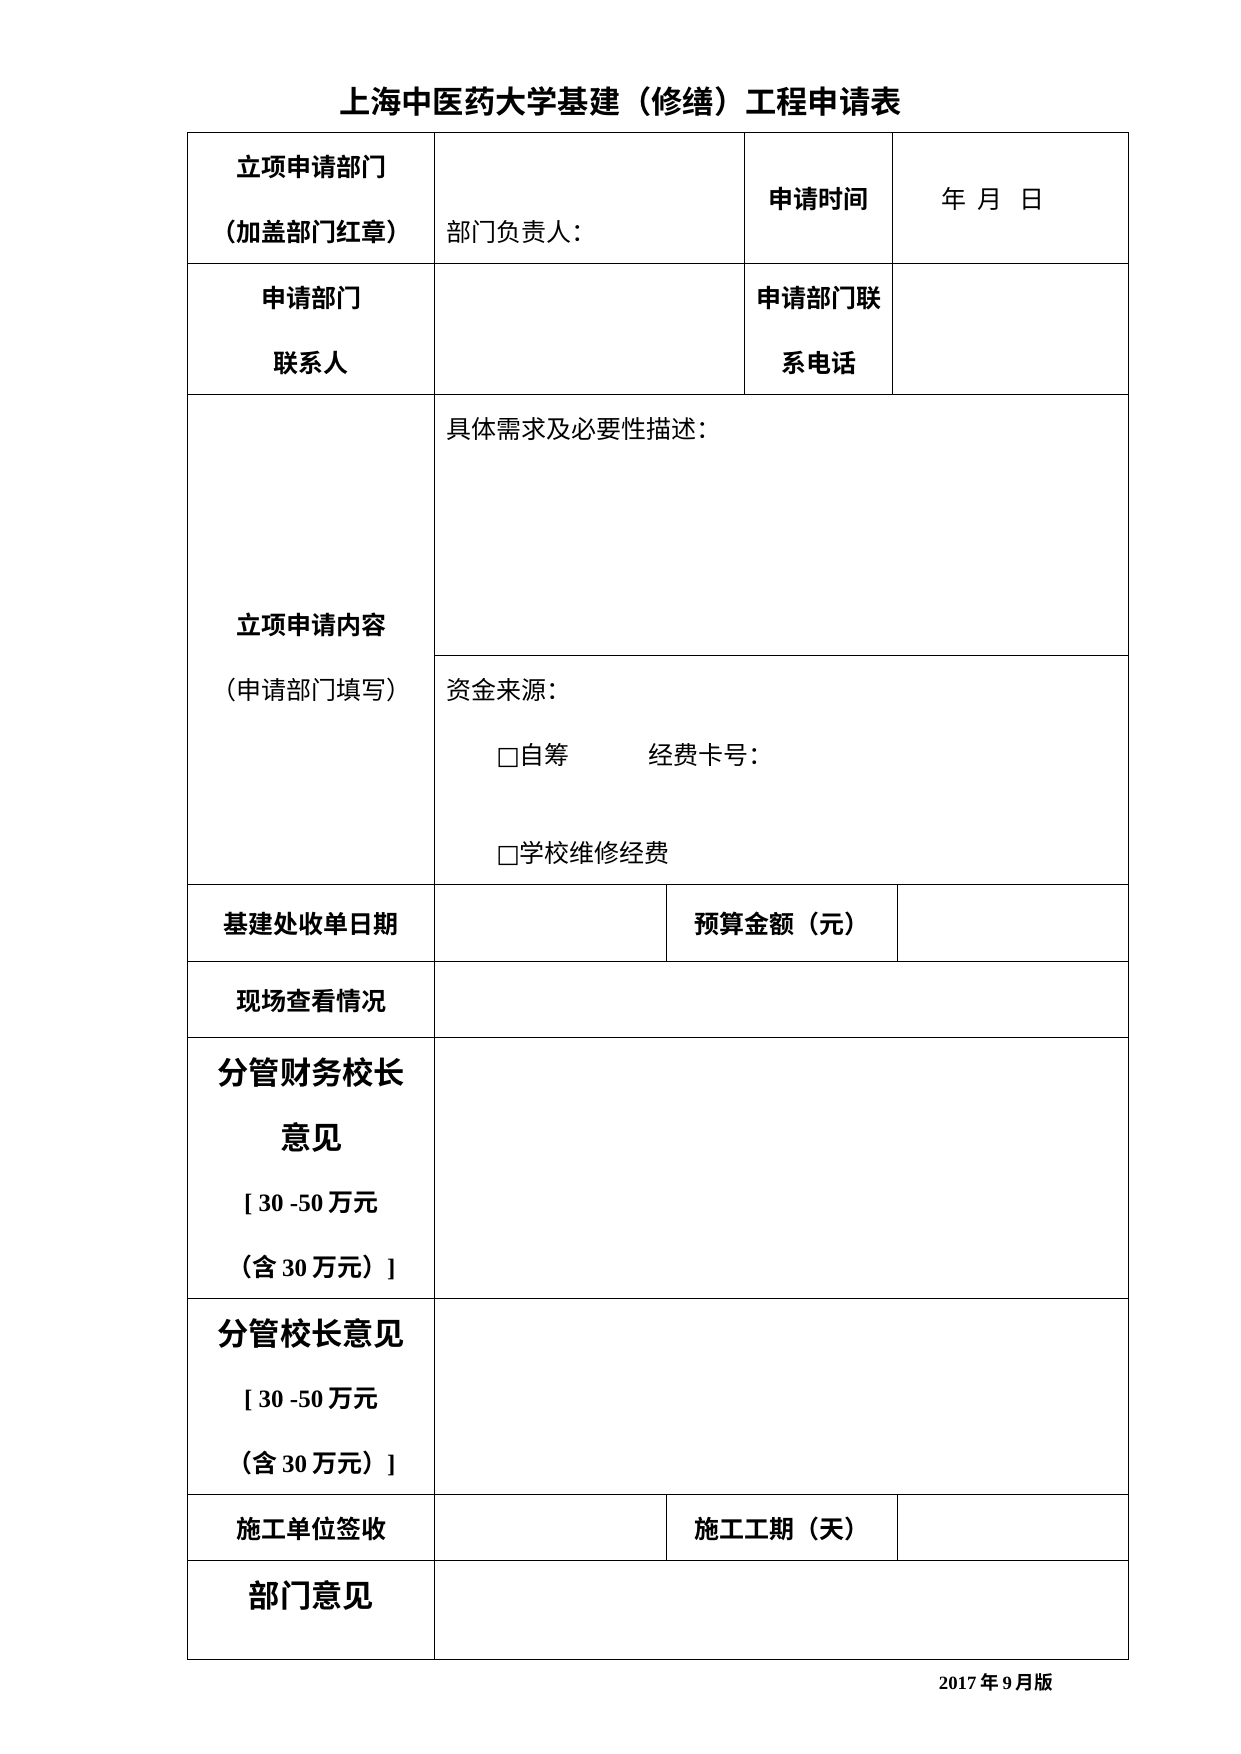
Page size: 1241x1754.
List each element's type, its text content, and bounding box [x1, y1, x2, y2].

table_cell [435, 1495, 666, 1560]
table_cell 申请部门联系电话 [745, 264, 892, 394]
table_cell 施工工期（天） [667, 1495, 897, 1560]
table_header 年 月 日 [893, 133, 1128, 263]
text 上海中医药大学基建（修缮）工程申请表 [187, 67, 1053, 132]
table_cell 施工单位签收 [188, 1495, 434, 1560]
table_cell [435, 1299, 1128, 1494]
table_cell [893, 264, 1128, 394]
table_header 立项申请部门 （加盖部门红章） [188, 133, 434, 263]
table_cell 具体需求及必要性描述： [435, 395, 1128, 655]
table_cell [898, 1495, 1128, 1560]
table_cell 现场查看情况 [188, 962, 434, 1037]
table_cell [435, 962, 1128, 1037]
table_header 部门负责人： [435, 133, 744, 263]
table_cell [898, 885, 1128, 961]
table_cell 资金来源： □自筹 经费卡号： □学校维修经费 [435, 656, 1128, 884]
table_cell 部门意见 （基建处） [188, 1561, 434, 1658]
table_cell 分管财务校长 意见 [ 30 -50万元 （含30万元）] [188, 1038, 434, 1298]
table_cell [435, 264, 744, 394]
table_cell 申请部门 联系人 [188, 264, 434, 394]
table_cell [435, 1038, 1128, 1298]
table_cell 预算金额（元） [667, 885, 897, 961]
table_cell [435, 885, 666, 961]
table_cell [435, 1561, 1128, 1658]
table_cell 立项申请内容 （申请部门填写） [188, 395, 434, 884]
table_cell 分管校长意见 [ 30 -50万元 （含30万元）] [188, 1299, 434, 1494]
table_header 申请时间 [745, 133, 892, 263]
table_cell 基建处收单日期 [188, 885, 434, 961]
